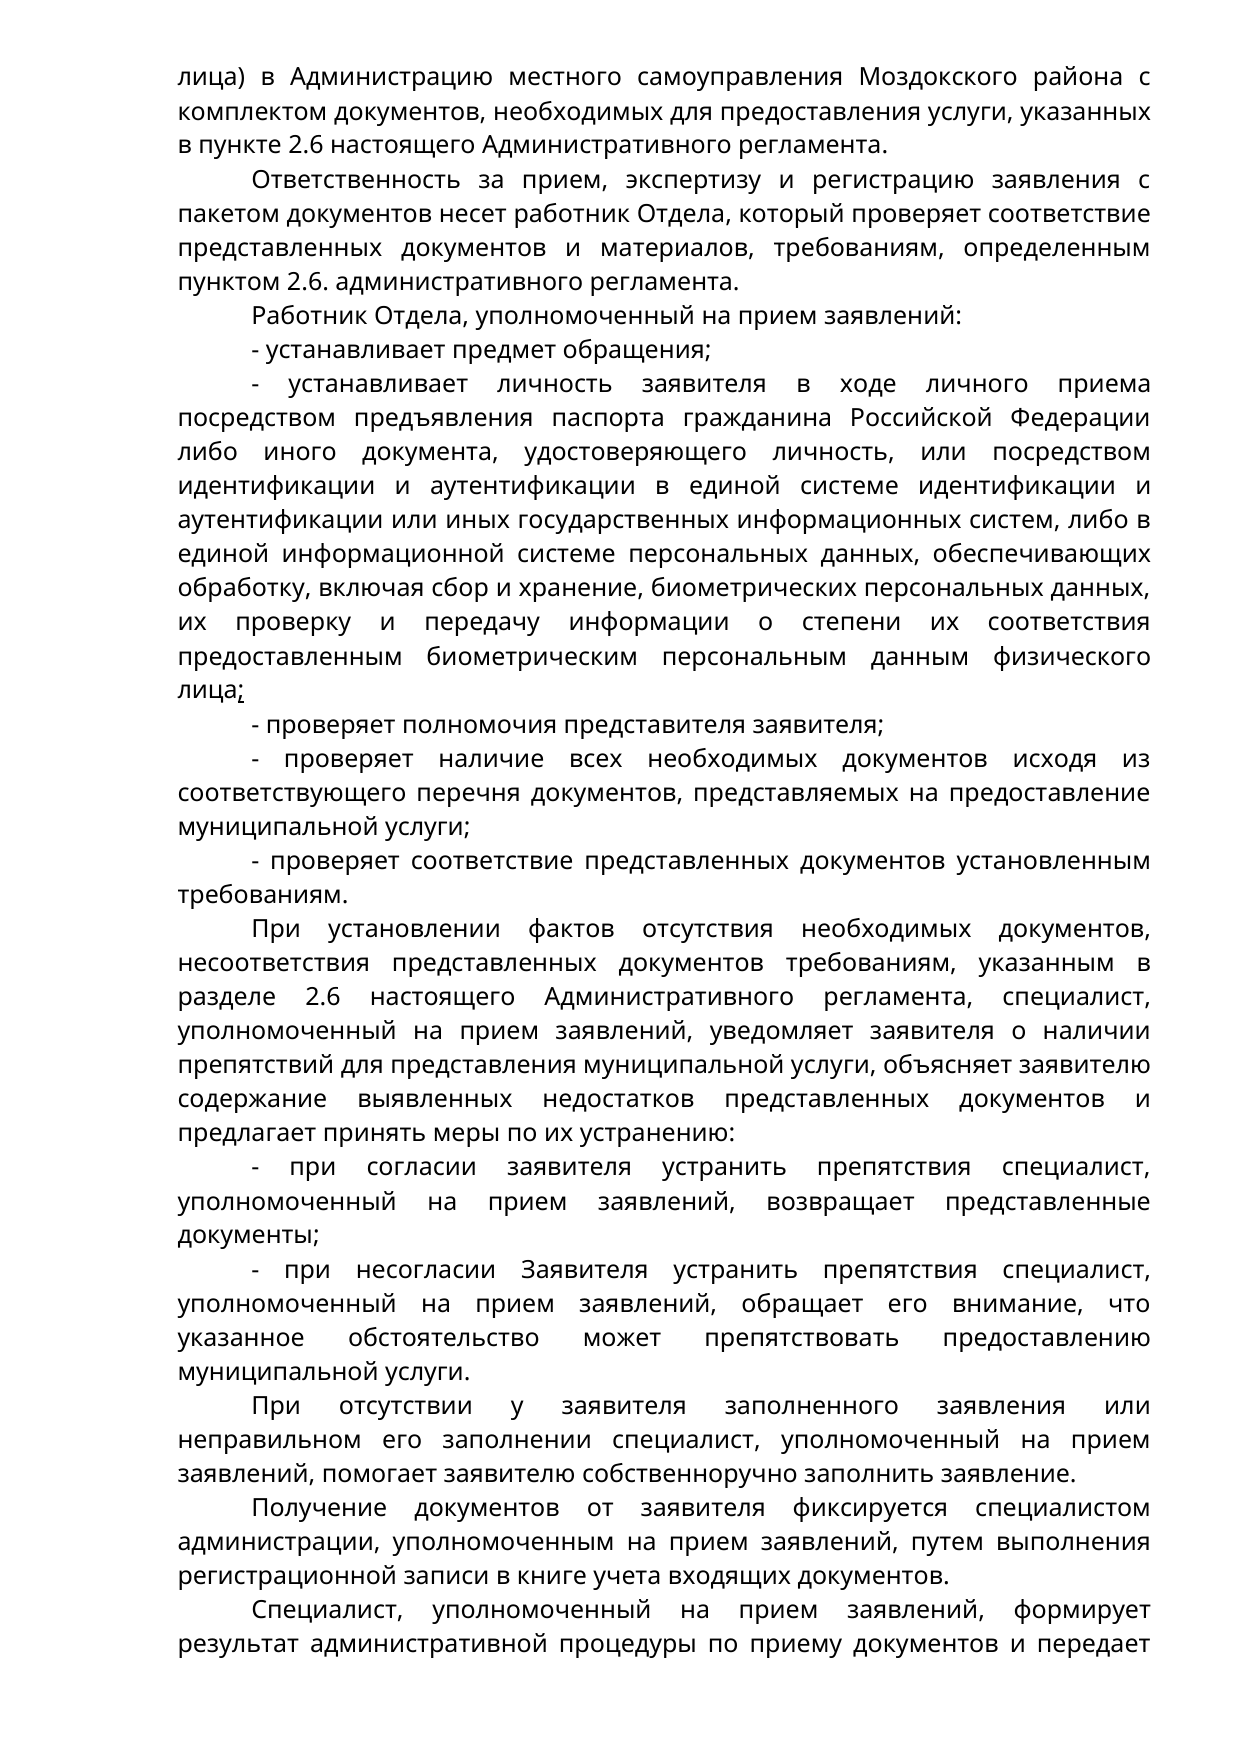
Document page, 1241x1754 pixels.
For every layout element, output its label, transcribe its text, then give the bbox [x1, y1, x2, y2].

text - устанавливает предмет обращения; [177, 332, 1152, 366]
text - устанавливает личность заявителя в ходе личного приема посредством предъявления паспорта гражданина Российской Федерации либо иного документа, удостоверяющего личность, или посредством идентификации и аутентификации в единой системе идентификации и аутентификации или иных государственных информационных систем, либо в единой информационной системе персональных данных, обеспечивающих обработку, включая сбор и хранение, биометрических персональных данных, их проверку и передачу информации о степени их соответствия предоставленным биометрическим персональным данным физического лица; [177, 366, 1152, 706]
text Получение документов от заявителя фиксируется специалистом администрации, уполномоченным на прием заявлений, путем выполнения регистрационной записи в книге учета входящих документов. [177, 1490, 1152, 1592]
text - проверяет соответствие представленных документов установленным требованиям. [177, 842, 1152, 911]
text Ответственность за прием, экспертизу и регистрацию заявления с пакетом документов несет работник Отдела, который проверяет соответствие представленных документов и материалов, требованиям, определенным пунктом 2.6. административного регламента. [177, 161, 1152, 297]
text При отсутствии у заявителя заполненного заявления или неправильном его заполнении специалист, уполномоченный на прием заявлений, помогает заявителю собственноручно заполнить заявление. [177, 1387, 1152, 1490]
text При установлении фактов отсутствия необходимых документов, несоответствия представленных документов требованиям, указанным в разделе 2.6 настоящего Административного регламента, специалист, уполномоченный на прием заявлений, уведомляет заявителя о наличии препятствий для представления муниципальной услуги, объясняет заявителю содержание выявленных недостатков представленных документов и предлагает принять меры по их устранению: [177, 911, 1152, 1149]
text - при согласии заявителя устранить препятствия специалист, уполномоченный на прием заявлений, возвращает представленные документы; [177, 1149, 1152, 1251]
text - проверяет наличие всех необходимых документов исходя из соответствующего перечня документов, представляемых на предоставление муниципальной услуги; [177, 740, 1152, 842]
text - при несогласии Заявителя устранить препятствия специалист, уполномоченный на прием заявлений, обращает его внимание, что указанное обстоятельство может препятствовать предоставлению муниципальной услуги. [177, 1251, 1152, 1387]
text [177, 1592, 1152, 1660]
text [177, 59, 1152, 161]
text - проверяет полномочия представителя заявителя; [177, 706, 1152, 740]
text Работник Отдела, уполномоченный на прием заявлений: [177, 297, 1152, 332]
